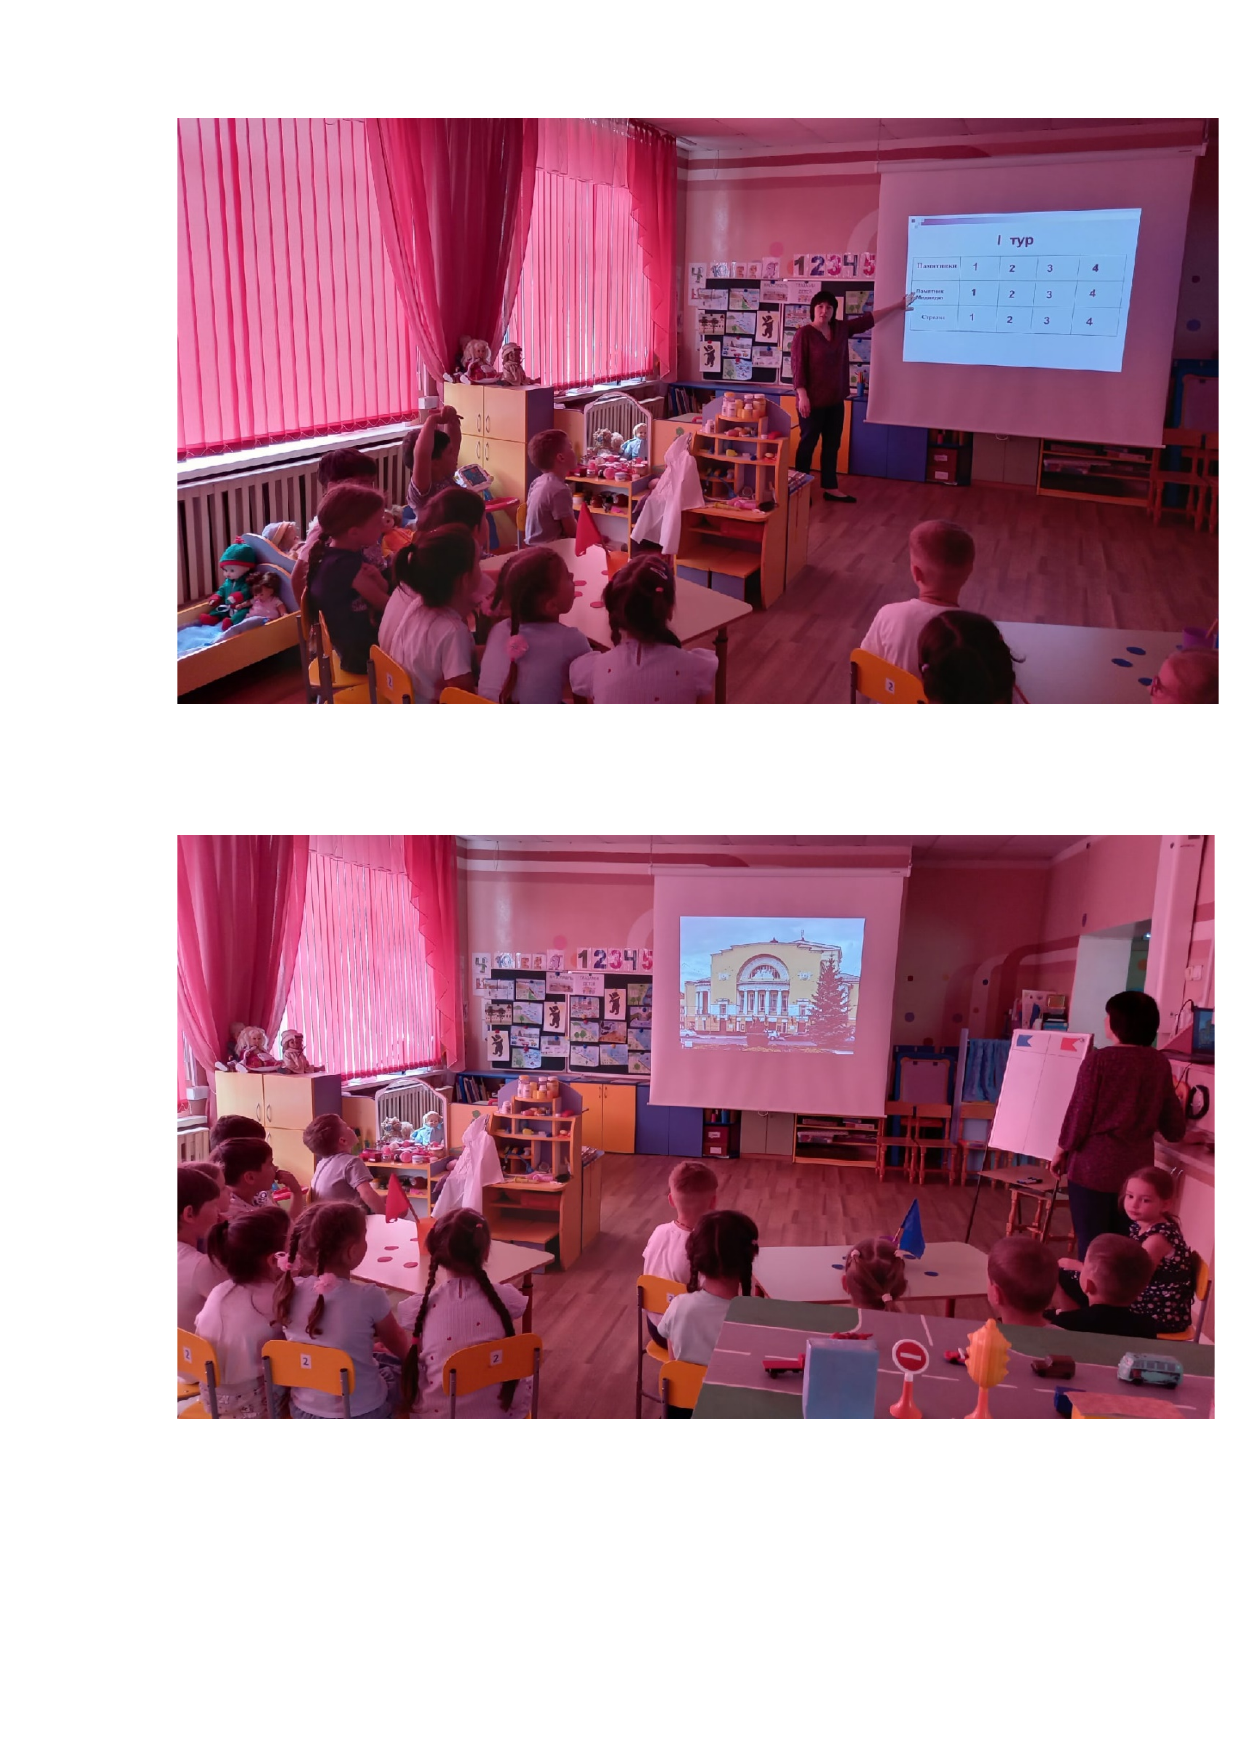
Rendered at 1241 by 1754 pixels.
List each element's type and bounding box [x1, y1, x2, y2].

picture [177, 118, 1219, 704]
picture [177, 835, 1215, 1419]
